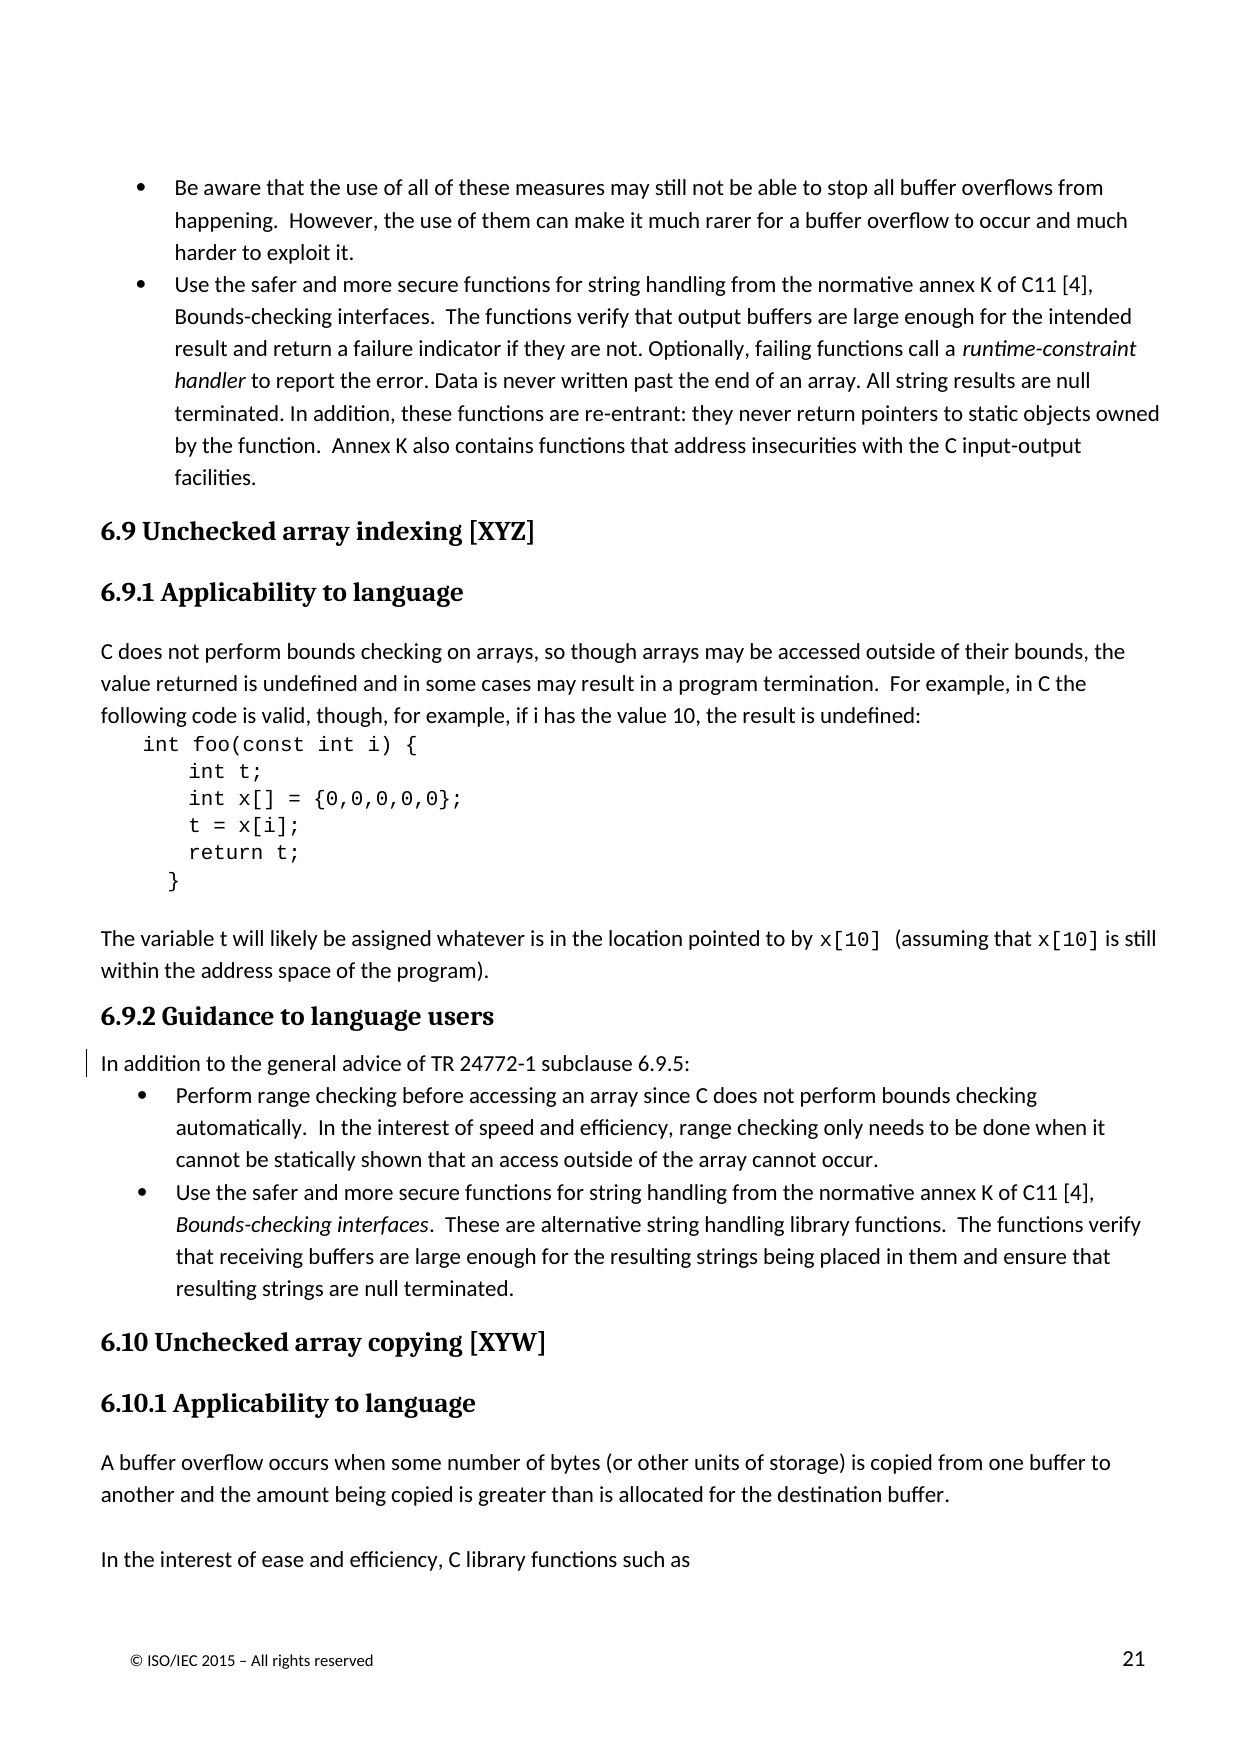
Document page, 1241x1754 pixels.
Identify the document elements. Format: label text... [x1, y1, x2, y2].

text int t; [101, 761, 1164, 784]
subtitle 6.10.1 Applicability to language [101, 1388, 1164, 1419]
text The variable t will likely be assigned whatever is in the location pointed to by x[10] (assuming that x[10] is still within the address space of the program). [101, 924, 1164, 985]
text return t; [101, 842, 1164, 866]
list Use the safer and more secure functions for string handling from the normative annex K of C11 [4], Bounds-checking interfaces. These are alternative string handling library functions. The functions verify that receiving buffers are large enough for the resulting strings being placed in them and ensure that resulting strings are null terminated. [138, 1178, 1164, 1302]
list Be aware that the use of all of these measures may still not be able to stop all buffer overflows from happening. However, the use of them can make it much rarer for a buffer overflow to occur and much harder to exploit it. [137, 173, 1164, 266]
text A buffer overflow occurs when some number of bytes (or other units of storage) is copied from one buffer to another and the amount being copied is greater than is allocated for the destination buffer. [101, 1448, 1164, 1508]
text t = x[i]; [101, 815, 1164, 839]
text } [101, 869, 1164, 893]
subtitle 6.10 Unchecked array copying [XYW] [101, 1327, 1164, 1358]
subtitle 6.9 Unchecked array indexing [XYZ] [101, 516, 1164, 547]
text int x[] = {0,0,0,0,0}; [101, 788, 1164, 812]
text int foo(const int i) { [101, 734, 1164, 757]
text C does not perform bounds checking on arrays, so though arrays may be accessed outside of their bounds, the value returned is undefined and in some cases may result in a program termination. For example, in C the following code is valid, though, for example, if i has the value 10, the result is undefined: [101, 637, 1164, 729]
subtitle 6.9.2 Guidance to language users [101, 1001, 1164, 1032]
list Use the safer and more secure functions for string handling from the normative annex K of C11 [4], Bounds-checking interfaces. The functions verify that output buffers are large enough for the intended result and return a failure indicator if they are not. Optionally, failing functions call a runtime-constraint handler to report the error. Data is never written past the end of an array. All string results are null terminated. In addition, these functions are re-entrant: they never return pointers to static objects owned by the function. Annex K also contains functions that address insecurities with the C input-output facilities. [137, 270, 1164, 491]
list In addition to the general advice of TR 24772-1 subclause 6.9.5: [101, 1049, 1164, 1077]
text In the interest of ease and efficiency, C library functions such as [101, 1545, 1164, 1573]
list Perform range checking before accessing an array since C does not perform bounds checking automatically. In the interest of speed and efficiency, range checking only needs to be done when it cannot be statically shown that an access outside of the array cannot occur. [138, 1081, 1164, 1173]
subtitle 6.9.1 Applicability to language [101, 577, 1164, 608]
